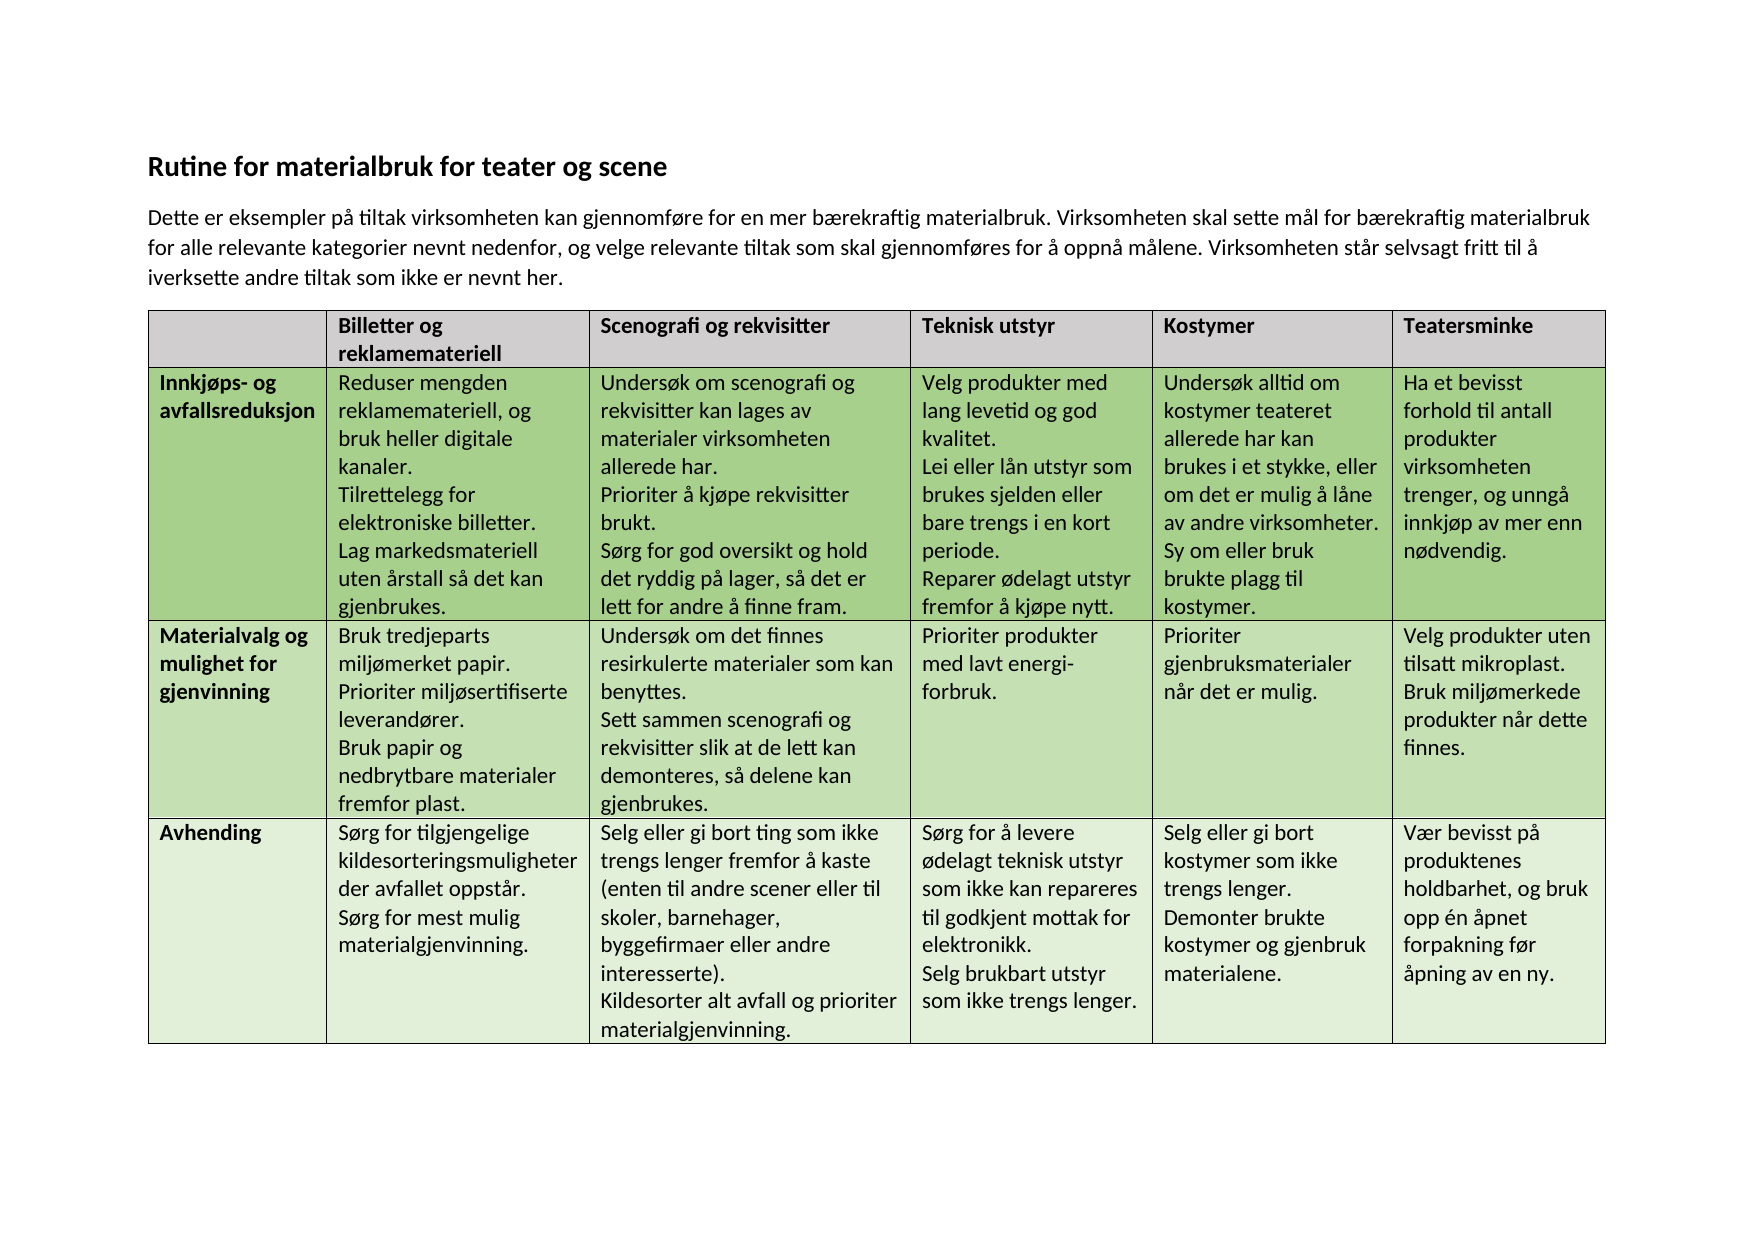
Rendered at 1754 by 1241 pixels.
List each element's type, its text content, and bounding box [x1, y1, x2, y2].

table_cell Reduser mengden reklamemateriell, og bruk heller digitale kanaler. Tilrettelegg for elektroniske billetter. Lag markedsmateriell uten årstall så det kan gjenbrukes. [327, 368, 589, 620]
table_cell Undersøk alltid om kostymer teateret allerede har kan brukes i et stykke, eller om det er mulig å låne av andre virksomheter. Sy om eller bruk brukte plagg til kostymer. [1153, 368, 1392, 620]
table_cell Selg eller gi bort kostymer som ikke trengs lenger. Demonter brukte kostymer og gjenbruk materialene. [1153, 819, 1392, 1043]
text Rutine for materialbruk for teater og scene [148, 148, 1606, 183]
table_cell Ha et bevisst forhold til antall produkter virksomheten trenger, og unngå innkjøp av mer enn nødvendig. [1393, 368, 1605, 620]
table_cell Sørg for tilgjengelige kildesorteringsmuligheter der avfallet oppstår. Sørg for mest mulig materialgjenvinning. [327, 819, 589, 1043]
table_cell Undersøk om det finnes resirkulerte materialer som kan benyttes. Sett sammen scenografi og rekvisitter slik at de lett kan demonteres, så delene kan gjenbrukes. [590, 621, 910, 817]
table_cell Undersøk om scenografi og rekvisitter kan lages av materialer virksomheten allerede har. Prioriter å kjøpe rekvisitter brukt. Sørg for god oversikt og hold det ryddig på lager, så det er lett for andre å finne fram. [590, 368, 910, 620]
table_cell Avhending [149, 819, 326, 1043]
table_cell Materialvalg og mulighet for gjenvinning [149, 621, 326, 817]
table_header Billetter og reklamemateriell [327, 311, 589, 367]
table_cell Prioriter gjenbruksmaterialer når det er mulig. [1153, 621, 1392, 817]
text Dette er eksempler på tiltak virksomheten kan gjennomføre for en mer bærekraftig materialbruk. Virksomheten skal sette mål for bærekraftig materialbruk for alle relevante kategorier nevnt nedenfor, og velge relevante tiltak som skal gjennomføres for å oppnå målene. Virksomheten står selvsagt fritt til å iverksette andre tiltak som ikke er nevnt her. [148, 203, 1606, 291]
table_cell Vær bevisst på produktenes holdbarhet, og bruk opp én åpnet forpakning før åpning av en ny. [1393, 819, 1605, 1043]
table_header [149, 311, 326, 367]
table_cell Innkjøps- og avfallsreduksjon [149, 368, 326, 620]
table_cell Sørg for å levere ødelagt teknisk utstyr som ikke kan repareres til godkjent mottak for elektronikk. Selg brukbart utstyr som ikke trengs lenger. [911, 819, 1152, 1043]
table_header Teatersminke [1393, 311, 1605, 367]
table_header Scenografi og rekvisitter [590, 311, 910, 367]
table_header Kostymer [1153, 311, 1392, 367]
table_cell Velg produkter uten tilsatt mikroplast. Bruk miljømerkede produkter når dette finnes. [1393, 621, 1605, 817]
table_cell Selg eller gi bort ting som ikke trengs lenger fremfor å kaste (enten til andre scener eller til skoler, barnehager, byggefirmaer eller andre interesserte). Kildesorter alt avfall og prioriter materialgjenvinning. [590, 819, 910, 1043]
table_cell Prioriter produkter med lavt energi-forbruk. [911, 621, 1152, 817]
table_cell Velg produkter med lang levetid og god kvalitet. Lei eller lån utstyr som brukes sjelden eller bare trengs i en kort periode. Reparer ødelagt utstyr fremfor å kjøpe nytt. [911, 368, 1152, 620]
table_cell Bruk tredjeparts miljømerket papir. Prioriter miljøsertifiserte leverandører. Bruk papir og nedbrytbare materialer fremfor plast. [327, 621, 589, 817]
table_header Teknisk utstyr [911, 311, 1152, 367]
